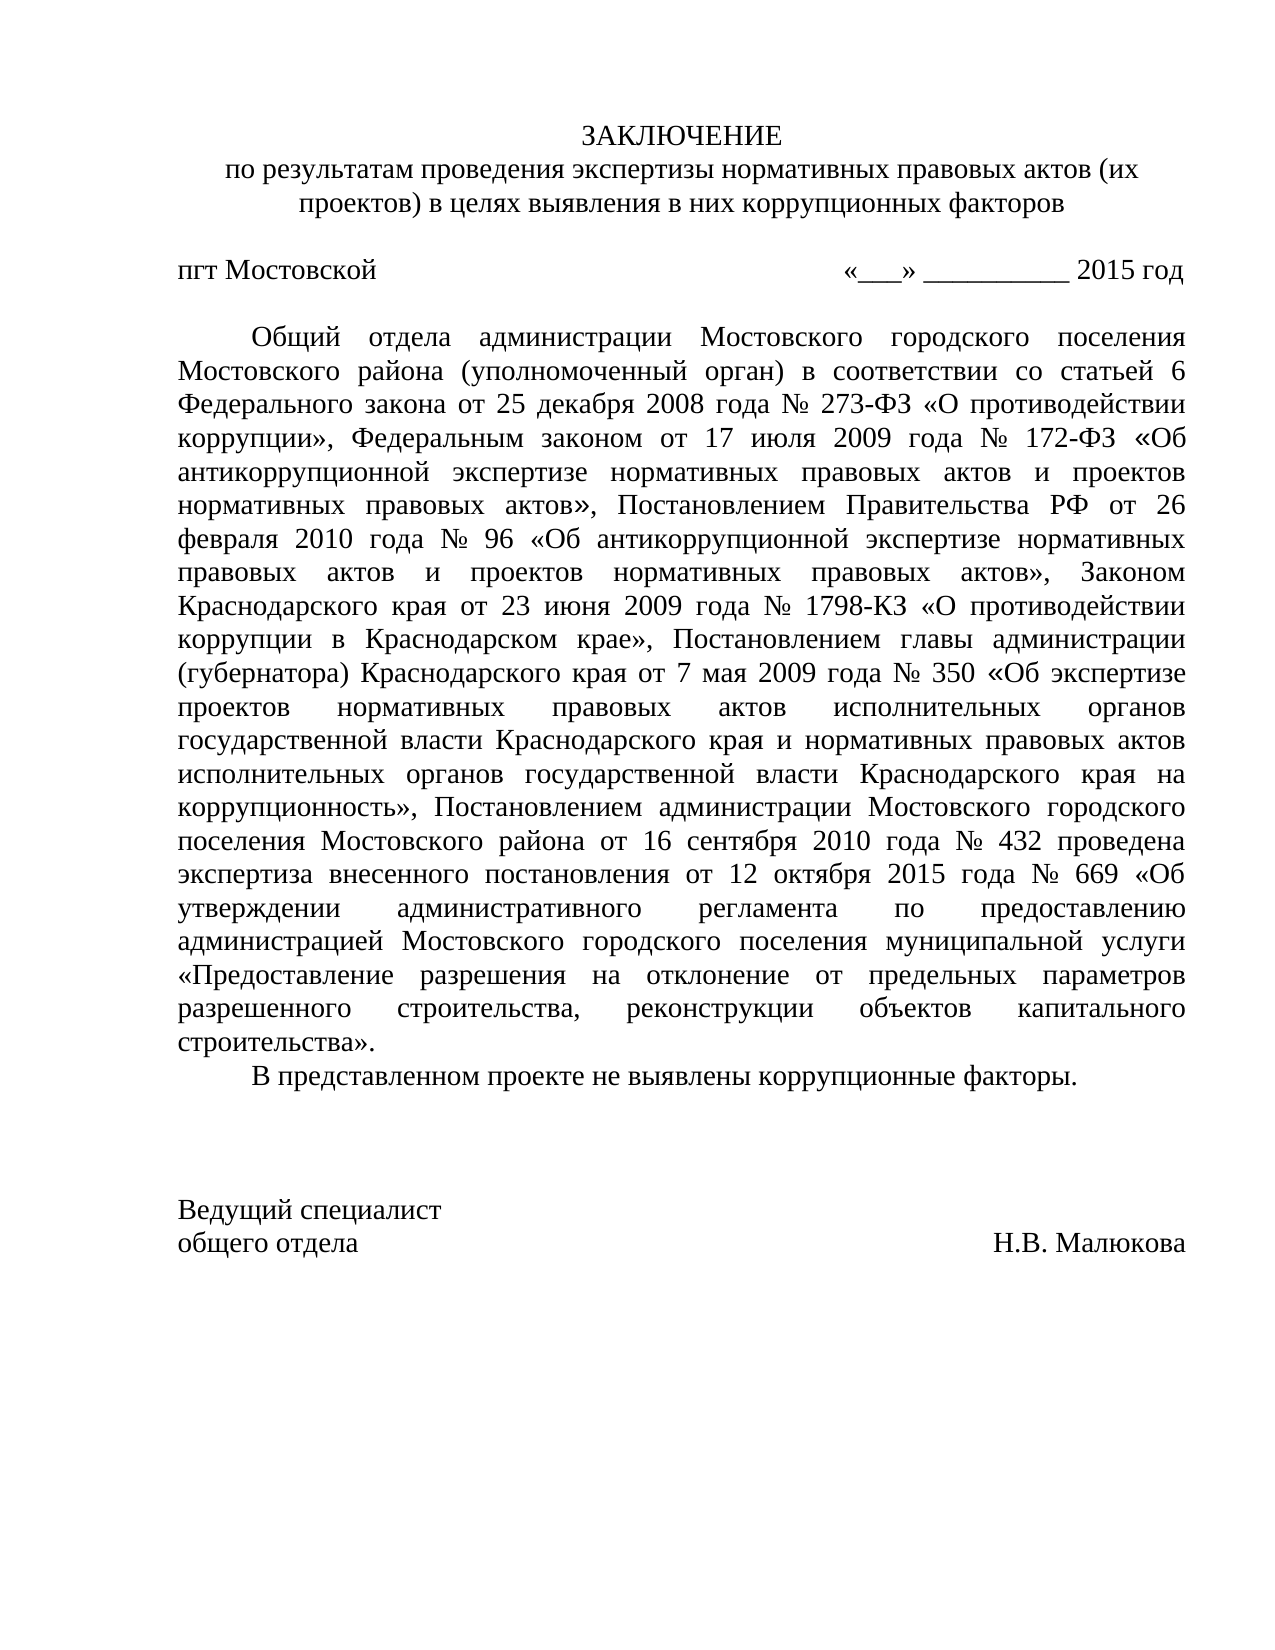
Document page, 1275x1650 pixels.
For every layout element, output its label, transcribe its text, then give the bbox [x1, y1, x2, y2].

text общего отдела Н.В. Малюкова [177, 1225, 1186, 1259]
text Общий отдела администрации Мостовского городского поселения Мостовского района (уполномоченный орган) в соответствии со статьей 6 Федерального закона от 25 декабря 2008 года № 273-ФЗ «О противодействии коррупции», Федеральным законом от 17 июля 2009 года № 172-ФЗ «Об антикоррупционной экспертизе нормативных правовых актов и проектов нормативных правовых актов», Постановлением Правительства РФ от 26 февраля 2010 года № 96 «Об антикоррупционной экспертизе нормативных правовых актов и проектов нормативных правовых актов», Законом Краснодарского края от 23 июня 2009 года № 1798-КЗ «О противодействии коррупции в Краснодарском крае», Постановлением главы администрации (губернатора) Краснодарского края от 7 мая 2009 года № 350 «Об экспертизе проектов нормативных правовых актов исполнительных органов государственной власти Краснодарского края и нормативных правовых актов исполнительных органов государственной власти Краснодарского края на коррупционность», Постановлением администрации Мостовского городского поселения Мостовского района от 16 сентября 2010 года № 432 проведена экспертиза внесенного постановления от 12 октября 2015 года № 669 «Об утверждении административного регламента по предоставлению администрацией Мостовского городского поселения муниципальной услуги «Предоставление разрешения на отклонение от предельных параметров разрешенного строительства, реконструкции объектов капитального строительства». [177, 319, 1186, 1058]
text пгт Мостовской «___» __________ 2015 год [177, 252, 1186, 286]
text по результатам проведения экспертизы нормативных правовых актов (их проектов) в целях выявления в них коррупционных факторов [177, 152, 1186, 219]
text Ведущий специалист [177, 1192, 1186, 1225]
text В представленном проекте не выявлены коррупционные факторы. [177, 1058, 1186, 1091]
text ЗАКЛЮЧЕНИЕ [177, 118, 1186, 152]
